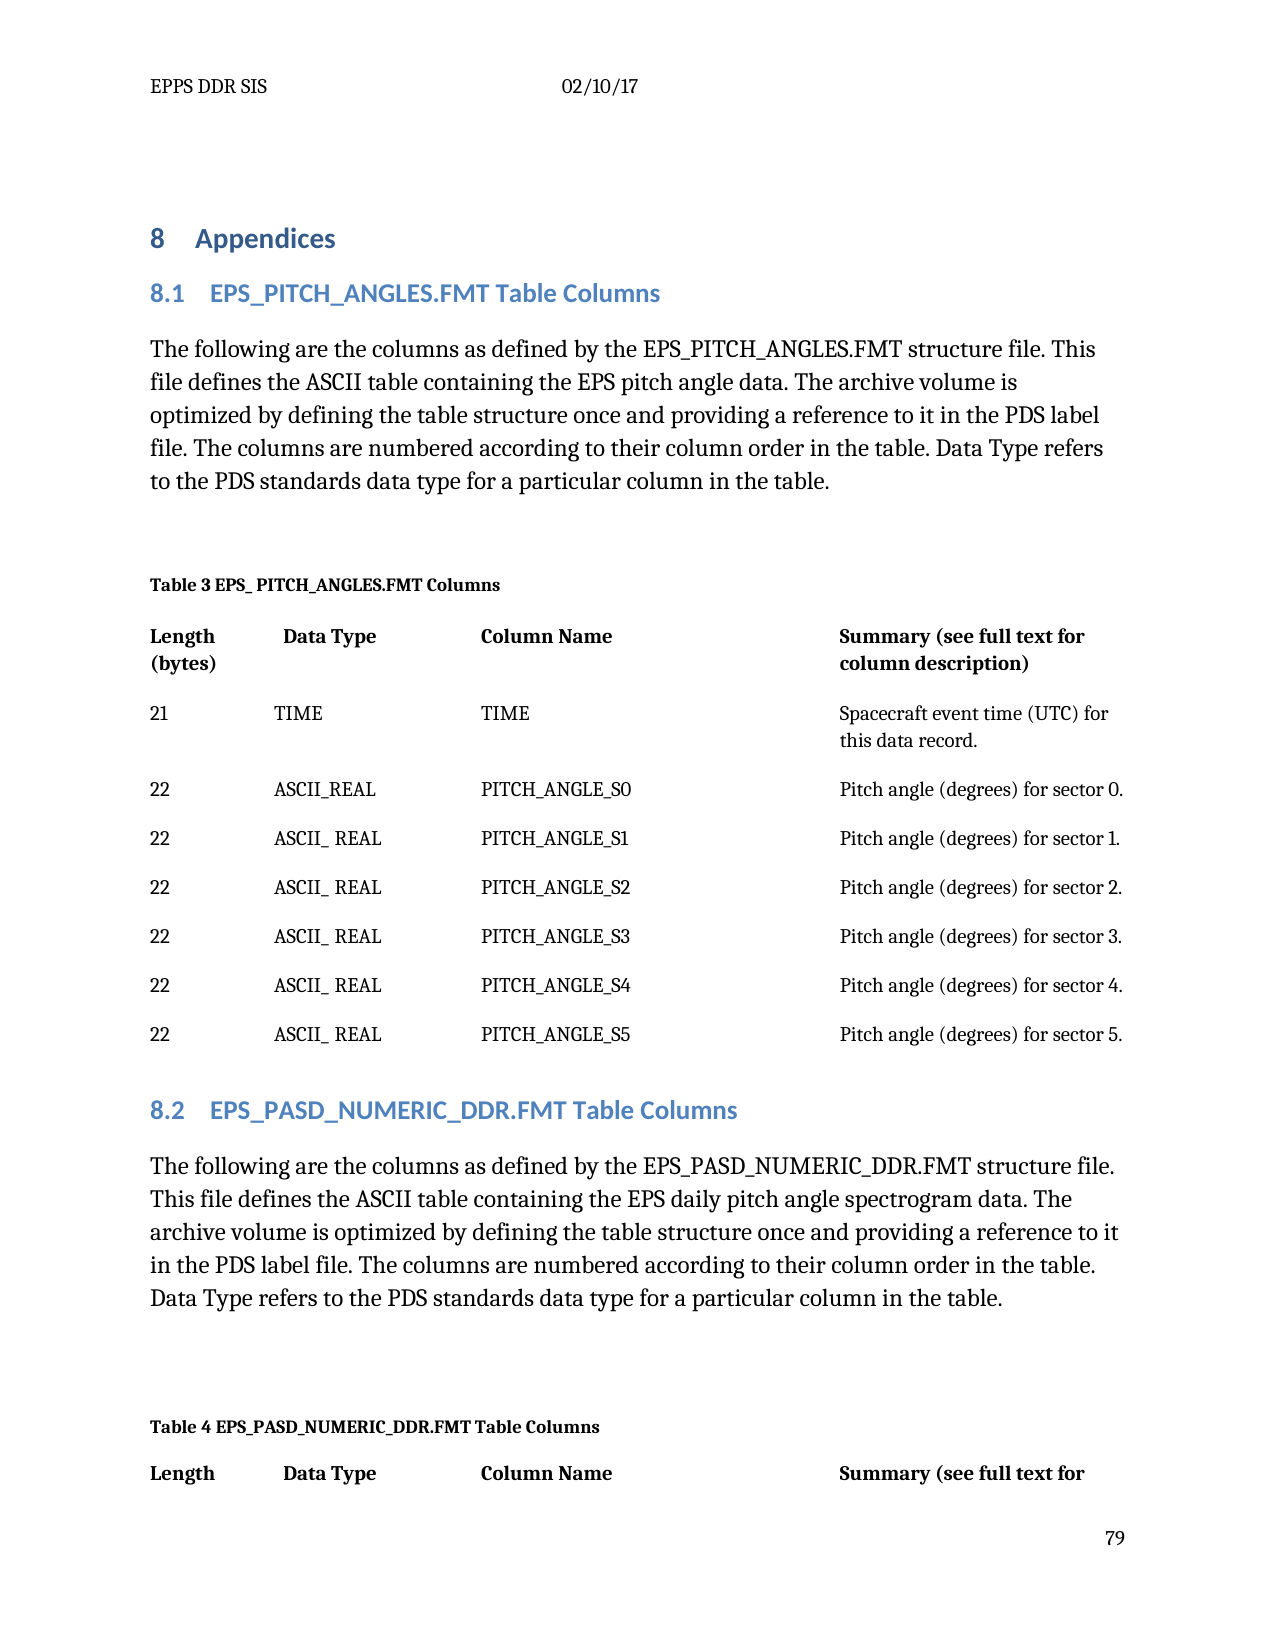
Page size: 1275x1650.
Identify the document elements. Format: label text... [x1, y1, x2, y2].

table_header Column Name [470, 625, 828, 701]
table_cell PITCH_ANGLE_S1 [470, 827, 828, 876]
table_header Summary (see full text for column description) [828, 625, 1136, 701]
table_cell PITCH_ANGLE_S0 [470, 778, 828, 827]
text The following are the columns as defined by the EPS_PASD_NUMERIC_DDR.FMT structure file. This file defines the ASCII table containing the EPS daily pitch angle spectrogram data. The archive volume is optimized by defining the table structure once and providing a reference to it in the PDS label file. The columns are numbered according to their column order in the table. Data Type refers to the PDS standards data type for a particular column in the table. [150, 1152, 1125, 1312]
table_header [828, 1462, 1136, 1489]
table_cell 22 [139, 974, 263, 1023]
table_cell ASCII_ REAL [263, 876, 469, 925]
table_cell Pitch angle (degrees) for sector 4. [828, 974, 1136, 1023]
table_cell ASCII_ REAL [263, 1023, 469, 1072]
table_header Length (bytes) [139, 625, 272, 701]
table_cell 22 [139, 827, 263, 876]
table_header Length (bytes) [139, 1462, 272, 1489]
table_cell TIME [470, 701, 828, 778]
table_cell PITCH_ANGLE_S2 [470, 876, 828, 925]
subtitle Appendices [150, 220, 1125, 256]
table_header Data Type [272, 1462, 469, 1489]
text The following are the columns as defined by the EPS_PITCH_ANGLES.FMT structure file. This file defines the ASCII table containing the EPS pitch angle data. The archive volume is optimized by defining the table structure once and providing a reference to it in the PDS label file. The columns are numbered according to their column order in the table. Data Type refers to the PDS standards data type for a particular column in the table. [150, 335, 1125, 496]
table_cell 22 [139, 1023, 263, 1072]
text Table 3 EPS_ PITCH_ANGLES.FMT Columns [150, 575, 1125, 597]
table_cell Pitch angle (degrees) for sector 3. [828, 925, 1136, 974]
table_cell 22 [139, 876, 263, 925]
table_cell 22 [139, 778, 263, 827]
table_cell Pitch angle (degrees) for sector 0. [828, 778, 1136, 827]
table_cell ASCII_REAL [263, 778, 469, 827]
table_cell Pitch angle (degrees) for sector 5. [828, 1023, 1136, 1072]
table_cell TIME [263, 701, 469, 778]
subtitle EPS_PITCH_ANGLES.FMT Table Columns [150, 276, 1125, 309]
table_cell PITCH_ANGLE_S3 [470, 925, 828, 974]
table_cell ASCII_ REAL [263, 974, 469, 1023]
table_header Data Type [272, 625, 469, 701]
table_cell PITCH_ANGLE_S5 [470, 1023, 828, 1072]
table_cell Pitch angle (degrees) for sector 1. [828, 827, 1136, 876]
table_header Column Name [470, 1462, 828, 1489]
subtitle EPS_PASD_NUMERIC_DDR.FMT Table Columns [150, 1093, 1125, 1126]
table_cell PITCH_ANGLE_S4 [470, 974, 828, 1023]
table_cell ASCII_ REAL [263, 925, 469, 974]
table_cell 21 [139, 701, 263, 778]
table_cell Spacecraft event time (UTC) for this data record. [828, 701, 1136, 778]
table_cell ASCII_ REAL [263, 827, 469, 876]
table_cell Pitch angle (degrees) for sector 2. [828, 876, 1136, 925]
table_cell 22 [139, 925, 263, 974]
